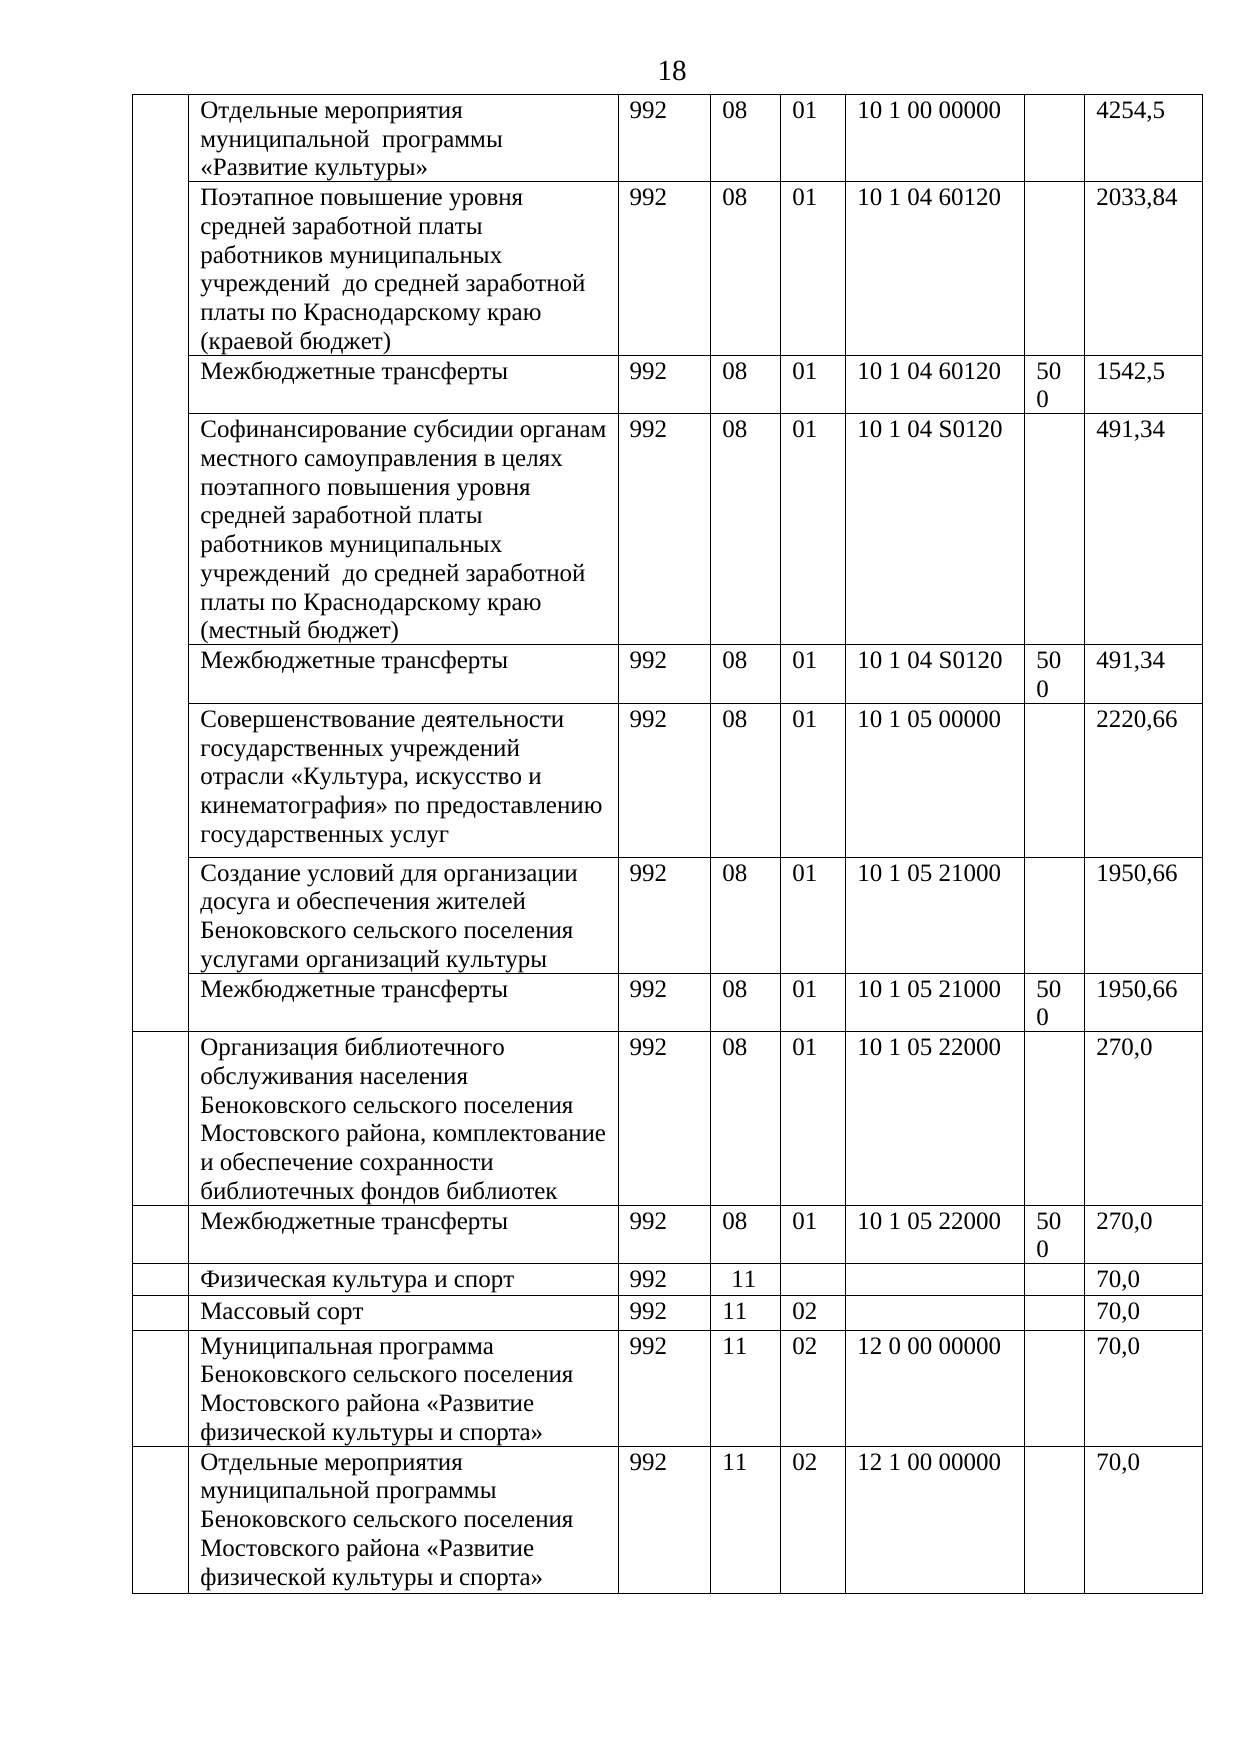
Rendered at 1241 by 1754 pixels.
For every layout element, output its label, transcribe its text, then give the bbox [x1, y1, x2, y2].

table_cell Межбюджетные трансферты [189, 356, 618, 413]
table_cell 992 [619, 95, 710, 181]
table_cell 10 1 04 60120 [846, 356, 1024, 413]
table_cell 10 1 04 S0120 [846, 414, 1024, 644]
table_cell 10 1 05 21000 [846, 974, 1024, 1031]
table_cell 08 [711, 645, 780, 703]
table_cell Массовый сорт [189, 1296, 618, 1330]
table_cell 12 1 00 00000 [846, 1447, 1024, 1592]
table_cell 992 [619, 414, 710, 644]
table_cell 70,0 [1085, 1296, 1202, 1330]
table_cell 08 [711, 1206, 780, 1263]
table_cell 992 [619, 356, 710, 413]
table_cell 02 [781, 1296, 845, 1330]
table_cell 08 [711, 414, 780, 644]
table_cell 08 [711, 858, 780, 973]
table_cell 2033,84 [1085, 182, 1202, 355]
table_cell [133, 1264, 188, 1295]
table_cell 4254,5 [1085, 95, 1202, 181]
table_cell 70,0 [1085, 1331, 1202, 1446]
table_cell 1542,5 [1085, 356, 1202, 413]
table_cell 1950,66 [1085, 858, 1202, 973]
table_cell 10 1 05 21000 [846, 858, 1024, 973]
table_cell [1025, 1264, 1084, 1295]
table_cell 491,34 [1085, 414, 1202, 644]
table_cell 08 [711, 95, 780, 181]
table_cell 01 [781, 182, 845, 355]
table_cell 10 1 04 60120 [846, 182, 1024, 355]
table_cell [1025, 704, 1084, 857]
table_cell [846, 1264, 1024, 1295]
table_cell 992 [619, 858, 710, 973]
table_cell 992 [619, 1296, 710, 1330]
table_cell Отдельные мероприятия муниципальной программы Беноковского сельского поселения Мостовского района «Развитие физической культуры и спорта» [189, 1447, 618, 1592]
table_cell 01 [781, 356, 845, 413]
table_cell 01 [781, 645, 845, 703]
table_cell [1025, 1447, 1084, 1592]
table_cell 500 [1025, 974, 1084, 1031]
table_cell [1025, 1032, 1084, 1205]
table_cell 01 [781, 1032, 845, 1205]
table_cell 01 [781, 704, 845, 857]
table_cell 08 [711, 974, 780, 1031]
table_cell 10 1 05 22000 [846, 1206, 1024, 1263]
table_cell [846, 1296, 1024, 1330]
table_cell 992 [619, 1206, 710, 1263]
table_cell 08 [711, 704, 780, 857]
table_cell 02 [781, 1331, 845, 1446]
table_cell [1025, 1296, 1084, 1330]
table_cell [133, 1296, 188, 1330]
table_cell 992 [619, 1331, 710, 1446]
table_cell 10 1 05 00000 [846, 704, 1024, 857]
table_cell 01 [781, 1206, 845, 1263]
table_cell [1025, 1331, 1084, 1446]
table_cell 08 [711, 182, 780, 355]
table_cell Межбюджетные трансферты [189, 974, 618, 1031]
table_cell 992 [619, 182, 710, 355]
table_cell 992 [619, 645, 710, 703]
table_cell 500 [1025, 1206, 1084, 1263]
table_cell 992 [619, 1447, 710, 1592]
table_cell Муниципальная программа Беноковского сельского поселения Мостовского района «Развитие физической культуры и спорта» [189, 1331, 618, 1446]
table_cell Межбюджетные трансферты [189, 1206, 618, 1263]
table_cell 70,0 [1085, 1447, 1202, 1592]
table_cell 500 [1025, 356, 1084, 413]
table_cell [781, 1264, 845, 1295]
table_cell Физическая культура и спорт [189, 1264, 618, 1295]
table_cell [133, 1206, 188, 1263]
table_cell Создание условий для организации досуга и обеспечения жителей Беноковского сельского поселения услугами организаций культуры [189, 858, 618, 973]
table_cell 08 [711, 356, 780, 413]
table_cell 01 [781, 858, 845, 973]
table_cell 11 [711, 1331, 780, 1446]
table_cell 992 [619, 1032, 710, 1205]
table_cell 11 [711, 1447, 780, 1592]
table_cell 01 [781, 414, 845, 644]
table_cell 491,34 [1085, 645, 1202, 703]
table_cell 01 [781, 95, 845, 181]
table_cell 992 [619, 704, 710, 857]
table_cell 2220,66 [1085, 704, 1202, 857]
table_cell [1025, 95, 1084, 181]
table_cell 11 [711, 1264, 780, 1295]
table_cell 08 [711, 1032, 780, 1205]
table_cell 70,0 [1085, 1264, 1202, 1295]
table_cell [133, 95, 188, 1031]
table_cell [133, 1032, 188, 1205]
table_cell Софинансирование субсидии органам местного самоуправления в целях поэтапного повышения уровня средней заработной платы работников муниципальных учреждений до средней заработной платы по Краснодарскому краю (местный бюджет) [189, 414, 618, 644]
table_cell Организация библиотечного обслуживания населения Беноковского сельского поселения Мостовского района, комплектование и обеспечение сохранности библиотечных фондов библиотек [189, 1032, 618, 1205]
table_cell 10 1 05 22000 [846, 1032, 1024, 1205]
table_cell 02 [781, 1447, 845, 1592]
table_cell 992 [619, 1264, 710, 1295]
table_cell [1025, 182, 1084, 355]
table_cell [1025, 858, 1084, 973]
table_cell Межбюджетные трансферты [189, 645, 618, 703]
table_cell 10 1 04 S0120 [846, 645, 1024, 703]
table_cell 11 [711, 1296, 780, 1330]
table_cell Совершенствование деятельности государственных учреждений отрасли «Культура, искусство и кинематография» по предоставлению государственных услуг [189, 704, 618, 857]
table_cell 01 [781, 974, 845, 1031]
table_cell 270,0 [1085, 1206, 1202, 1263]
table_cell Поэтапное повышение уровня средней заработной платы работников муниципальных учреждений до средней заработной платы по Краснодарскому краю (краевой бюджет) [189, 182, 618, 355]
table_cell 1950,66 [1085, 974, 1202, 1031]
table_cell [133, 1331, 188, 1446]
table_cell 10 1 00 00000 [846, 95, 1024, 181]
table_cell 12 0 00 00000 [846, 1331, 1024, 1446]
table_cell 270,0 [1085, 1032, 1202, 1205]
table_cell 500 [1025, 645, 1084, 703]
table_cell [1025, 414, 1084, 644]
table_cell [133, 1447, 188, 1592]
table_cell 992 [619, 974, 710, 1031]
table_cell Отдельные мероприятия муниципальной программы «Развитие культуры» [189, 95, 618, 181]
